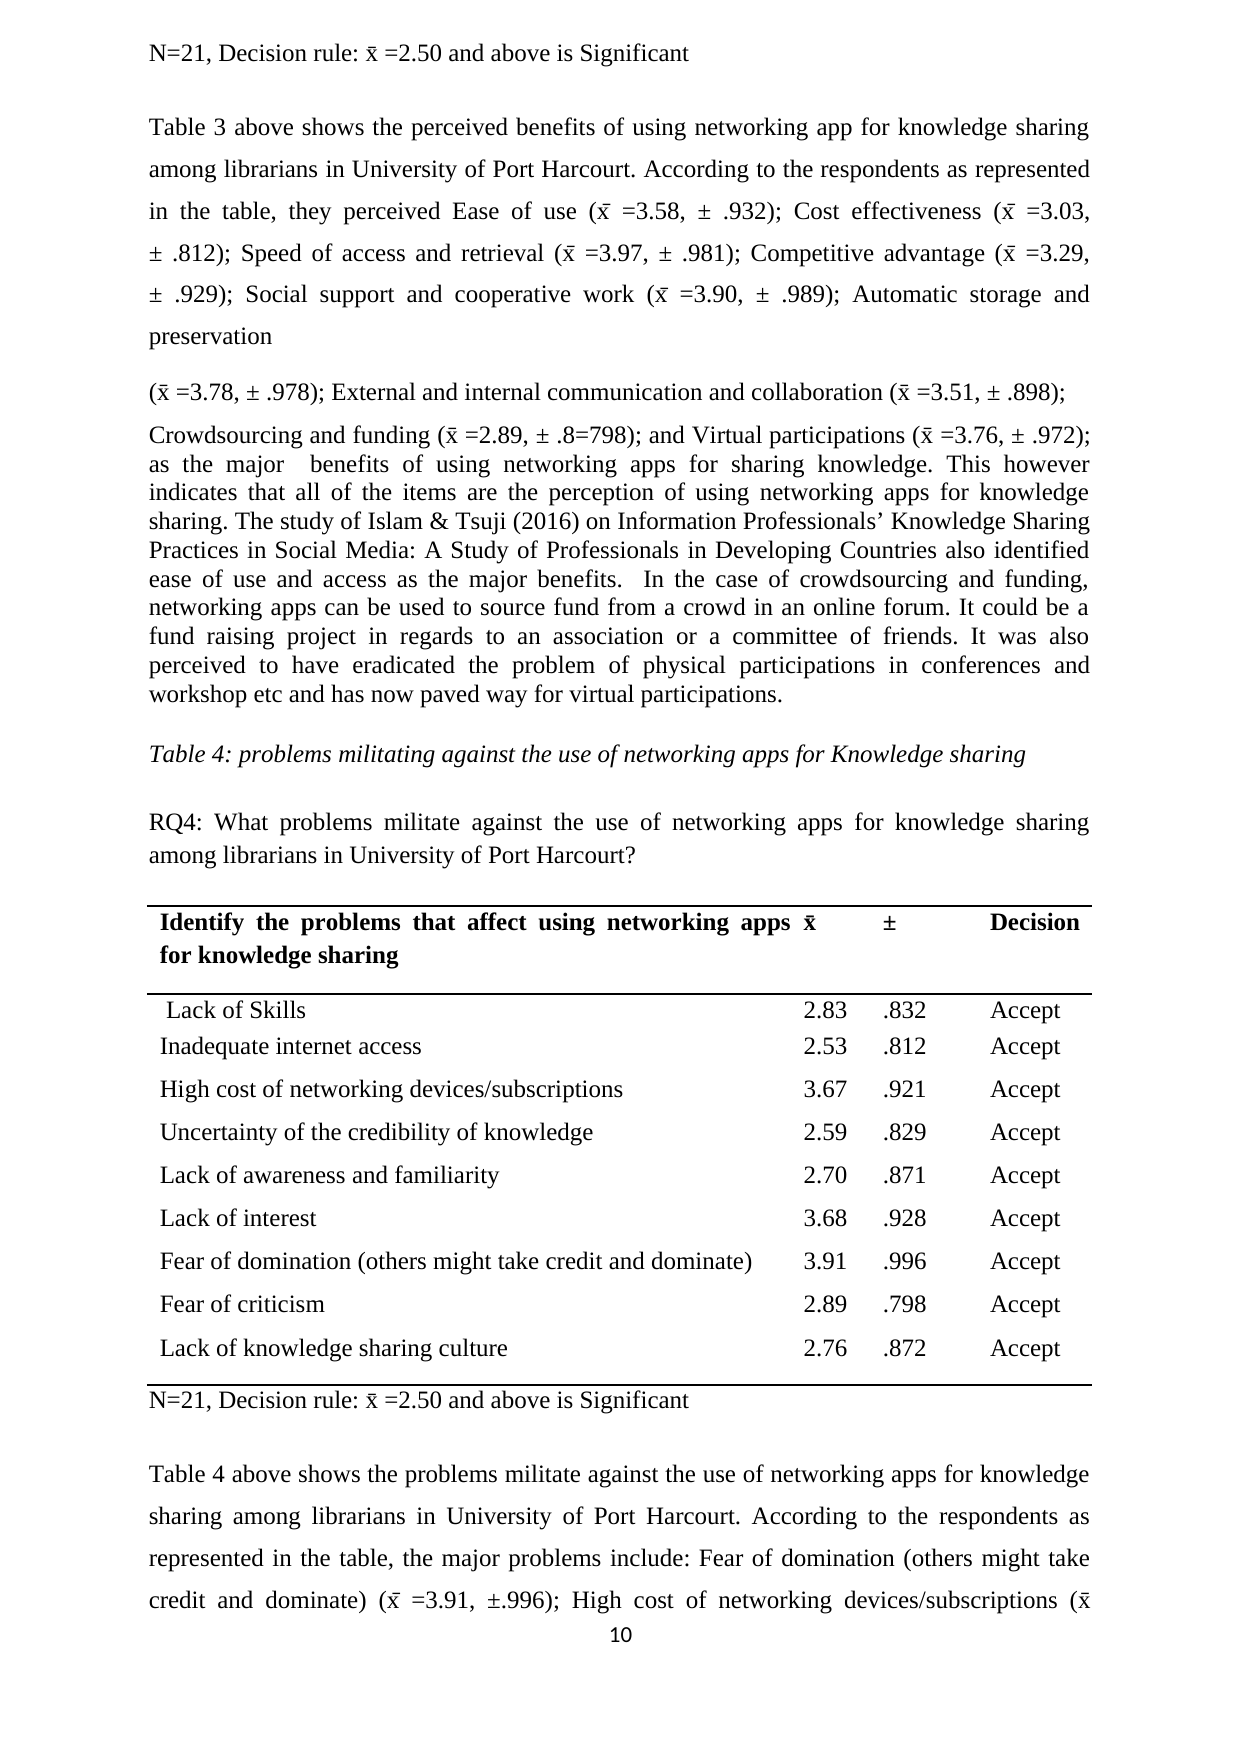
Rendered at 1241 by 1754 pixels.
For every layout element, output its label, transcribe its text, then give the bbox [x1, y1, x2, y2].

table_cell Inadequate internet access [147, 1031, 803, 1074]
table_cell Accept [990, 1246, 1092, 1289]
table_cell Lack of knowledge sharing culture [147, 1333, 803, 1383]
table_cell .928 [883, 1203, 990, 1246]
table_cell .871 [883, 1160, 990, 1203]
table_cell 2.76 [803, 1333, 883, 1383]
table_cell Accept [990, 1117, 1092, 1160]
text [148, 1459, 1091, 1613]
table_header x̄ [803, 907, 883, 993]
table_cell Accept [990, 995, 1092, 1031]
table_header ± [883, 907, 990, 993]
table_cell .872 [883, 1333, 990, 1383]
text Crowdsourcing and funding (x̄ =2.89, ± .8=798); and Virtual participations (x̄ =3.76, ± .972); as the major benefits of using networking apps for sharing knowledge. This however indicates that all of the items are the perception of using networking apps for knowledge sharing. The study of Islam & Tsuji (2016) on Information Professionals’ Knowledge Sharing Practices in Social Media: A Study of Professionals in Developing Countries also identified ease of use and access as the major benefits. In the case of crowdsourcing and funding, networking apps can be used to source fund from a crowd in an online forum. It could be a fund raising project in regards to an association or a committee of friends. It was also perceived to have eradicated the problem of physical participations in conferences and workshop etc and has now paved way for virtual participations. [148, 420, 1091, 707]
table_cell Accept [990, 1203, 1092, 1246]
table_cell Fear of criticism [147, 1290, 803, 1333]
table_cell Accept [990, 1290, 1092, 1333]
table_cell .832 [883, 995, 990, 1031]
table_cell 2.53 [803, 1031, 883, 1074]
table_cell .829 [883, 1117, 990, 1160]
table_cell Accept [990, 1333, 1092, 1383]
text Table 3 above shows the perceived benefits of using networking app for knowledge sharing among librarians in University of Port Harcourt. According to the respondents as represented in the table, they perceived Ease of use (x̄ =3.58, ± .932); Cost effectiveness (x̄ =3.03, ± .812); Speed of access and retrieval (x̄ =3.97, ± .981); Competitive advantage (x̄ =3.29, ± .929); Social support and cooperative work (x̄ =3.90, ± .989); Automatic storage and preservation [148, 112, 1091, 350]
table_cell 2.83 [803, 995, 883, 1031]
text Table 4: problems militating against the use of networking apps for Knowledge sharing [148, 739, 1092, 768]
table_cell Uncertainty of the credibility of knowledge [147, 1117, 803, 1160]
table_header Decision [990, 907, 1092, 993]
table_cell Lack of Skills [147, 995, 803, 1031]
table_cell Accept [990, 1160, 1092, 1203]
text N=21, Decision rule: x̄ =2.50 and above is Significant [148, 38, 1091, 67]
table_cell 2.70 [803, 1160, 883, 1203]
table_cell Fear of domination (others might take credit and dominate) [147, 1246, 803, 1289]
table_cell .798 [883, 1290, 990, 1333]
table_cell 2.89 [803, 1290, 883, 1333]
table_cell High cost of networking devices/subscriptions [147, 1074, 803, 1117]
table_cell .996 [883, 1246, 990, 1289]
table_cell Accept [990, 1074, 1092, 1117]
text (x̄ =3.78, ± .978); External and internal communication and collaboration (x̄ =3.51, ± .898); [148, 377, 1091, 406]
table_cell Lack of interest [147, 1203, 803, 1246]
table_cell 3.67 [803, 1074, 883, 1117]
table_cell .812 [883, 1031, 990, 1074]
table_cell .921 [883, 1074, 990, 1117]
table_cell 2.59 [803, 1117, 883, 1160]
table_cell 3.91 [803, 1246, 883, 1289]
table_header Identify the problems that affect using networking apps for knowledge sharing [147, 907, 803, 993]
text RQ4: What problems militate against the use of networking apps for knowledge sharing among librarians in University of Port Harcourt? [148, 807, 1091, 869]
table_cell Lack of awareness and familiarity [147, 1160, 803, 1203]
table_cell Accept [990, 1031, 1092, 1074]
table_cell 3.68 [803, 1203, 883, 1246]
text N=21, Decision rule: x̄ =2.50 and above is Significant [148, 1386, 1091, 1414]
